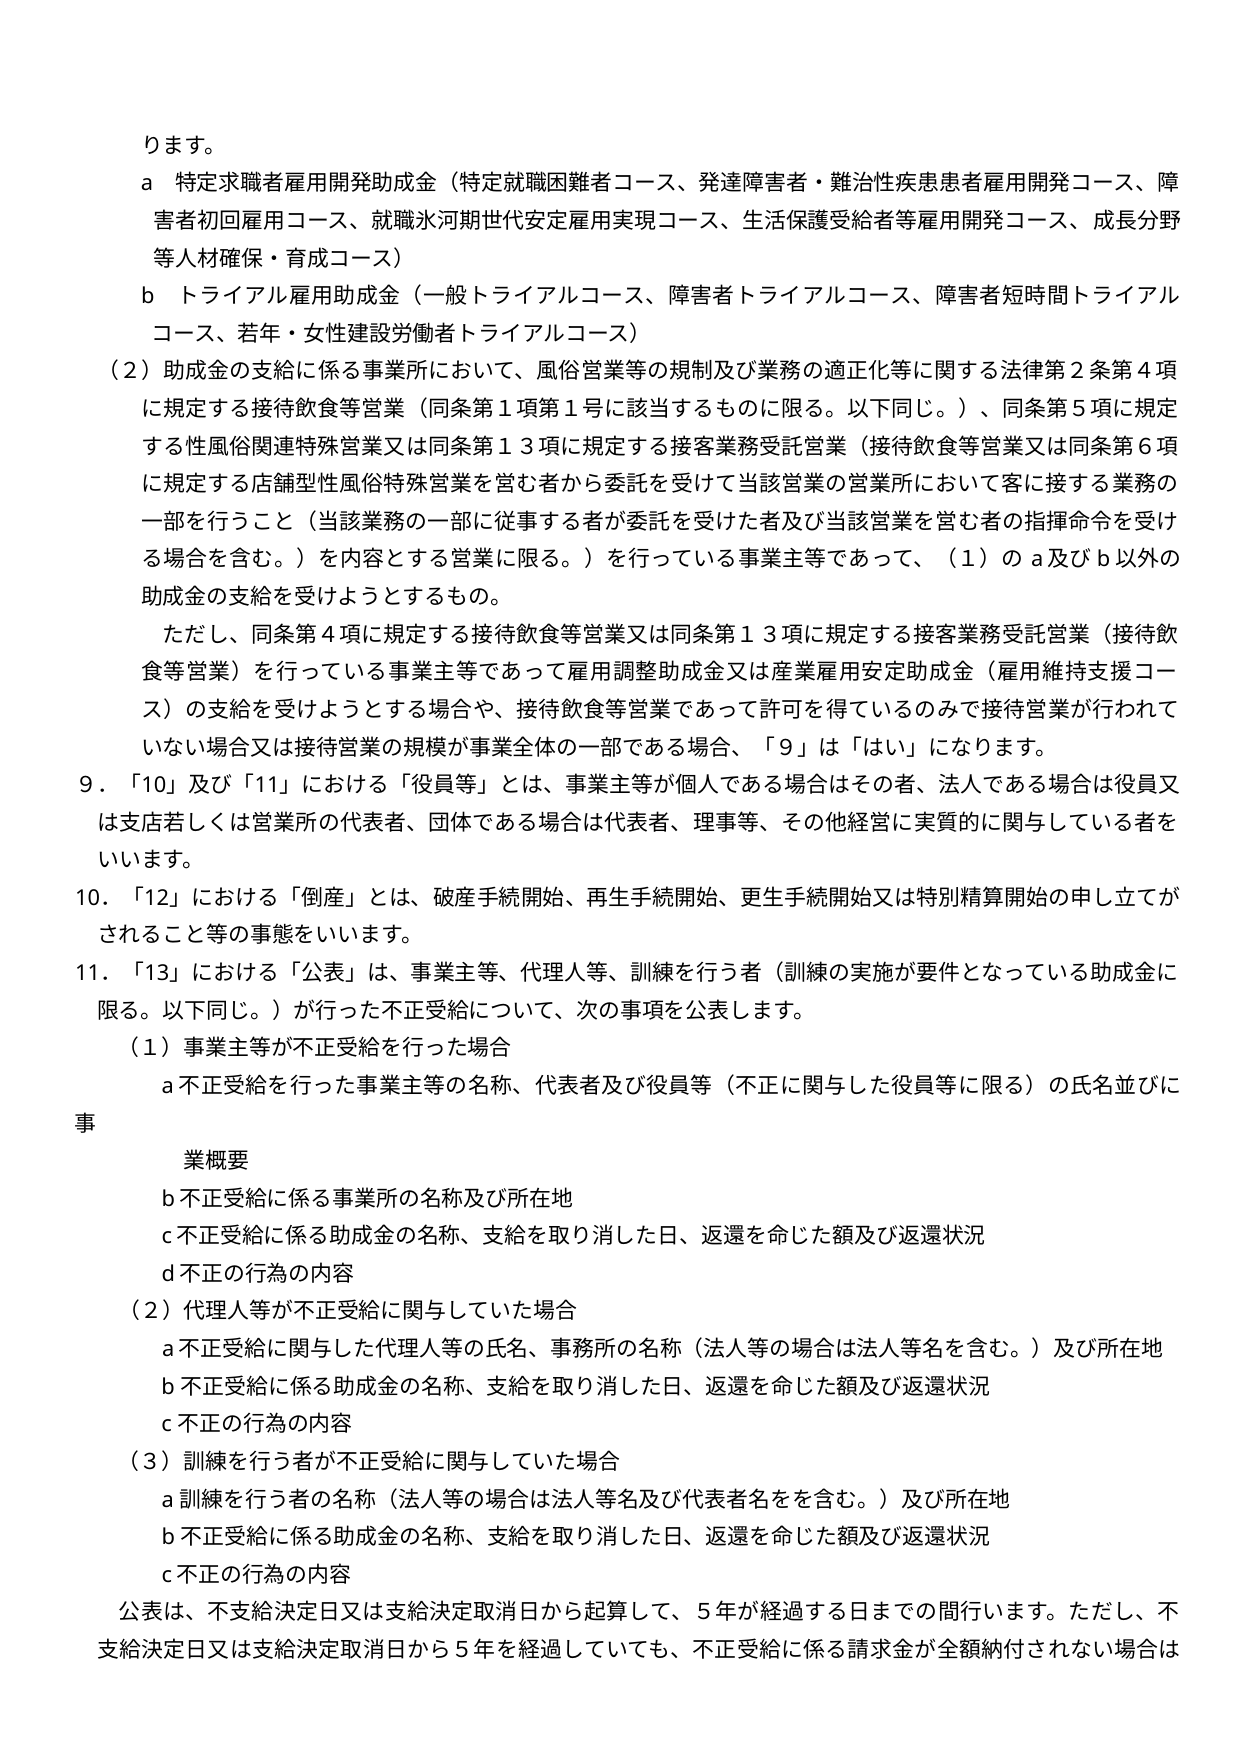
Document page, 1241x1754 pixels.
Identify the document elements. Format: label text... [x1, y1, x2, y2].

text c不正受給に係る助成金の名称、支給を取り消した日、返還を命じた額及び返還状況 [74, 1215, 1181, 1253]
text d不正の行為の内容 [74, 1253, 1181, 1291]
text 11．「13」における「公表」は、事業主等、代理人等、訓練を行う者（訓練の実施が要件となっている助成金に限る。以下同じ。）が行った不正受給について、次の事項を公表します。 [75, 952, 1181, 1027]
text a 訓練を行う者の名称（法人等の場合は法人等名及び代表者名をを含む。）及び所在地 [74, 1479, 1181, 1516]
text （３）訓練を行う者が不正受給に関与していた場合 [74, 1441, 1181, 1479]
text b 不正受給に係る助成金の名称、支給を取り消した日、返還を命じた額及び返還状況 [139, 1366, 1181, 1403]
text b トライアル雇用助成金（一般トライアルコース、障害者トライアルコース、障害者短時間トライアルコース、若年・女性建設労働者トライアルコース） [141, 275, 1181, 351]
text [141, 125, 1181, 162]
text （２）助成金の支給に係る事業所において、風俗営業等の規制及び業務の適正化等に関する法律第２条第４項に規定する接待飲食等営業（同条第１項第１号に該当するものに限る。以下同じ。）、同条第５項に規定する性風俗関連特殊営業又は同条第１３項に規定する接客業務受託営業（接待飲食等営業又は同条第６項に規定する店舗型性風俗特殊営業を営む者から委託を受けて当該営業の営業所において客に接する業務の一部を行うこと（当該業務の一部に従事する者が委託を受けた者及び当該営業を営む者の指揮命令を受ける場合を含む。）を内容とする営業に限る。）を行っている事業主等であって、（１）のa及びb以外の助成金の支給を受けようとするもの。 [97, 351, 1181, 614]
text 業概要 [74, 1140, 1181, 1178]
text 10．「12」における「倒産」とは、破産手続開始、再生手続開始、更生手続開始又は特別精算開始の申し立てがされること等の事態をいいます。 [75, 877, 1181, 952]
text b不正受給に係る事業所の名称及び所在地 [74, 1178, 1181, 1215]
text a不正受給に関与した代理人等の氏名、事務所の名称（法人等の場合は法人等名を含む。）及び所在地 [118, 1328, 1181, 1366]
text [97, 1591, 1181, 1667]
text b 不正受給に係る助成金の名称、支給を取り消した日、返還を命じた額及び返還状況 [74, 1516, 1181, 1554]
text a不正受給を行った事業主等の名称、代表者及び役員等（不正に関与した役員等に限る）の氏名並びに事 [74, 1065, 1181, 1140]
text （１）事業主等が不正受給を行った場合 [74, 1027, 1181, 1065]
text ９．「10」及び「11」における「役員等」とは、事業主等が個人である場合はその者、法人である場合は役員又は支店若しくは営業所の代表者、団体である場合は代表者、理事等、その他経営に実質的に関与している者をいいます。 [75, 764, 1181, 877]
text a 特定求職者雇用開発助成金（特定就職困難者コース、発達障害者・難治性疾患患者雇用開発コース、障害者初回雇用コース、就職氷河期世代安定雇用実現コース、生活保護受給者等雇用開発コース、成長分野等人材確保・育成コース） [141, 162, 1181, 275]
text （２）代理人等が不正受給に関与していた場合 [118, 1291, 1181, 1328]
text ただし、同条第４項に規定する接待飲食等営業又は同条第１３項に規定する接客業務受託営業（接待飲食等営業）を行っている事業主等であって雇用調整助成金又は産業雇用安定助成金（雇用維持支援コース）の支給を受けようとする場合や、接待飲食等営業であって許可を得ているのみで接待営業が行われていない場合又は接待営業の規模が事業全体の一部である場合、「９」は「はい」になります。 [141, 614, 1181, 764]
text c 不正の行為の内容 [139, 1403, 1181, 1441]
text c不正の行為の内容 [74, 1554, 1181, 1591]
